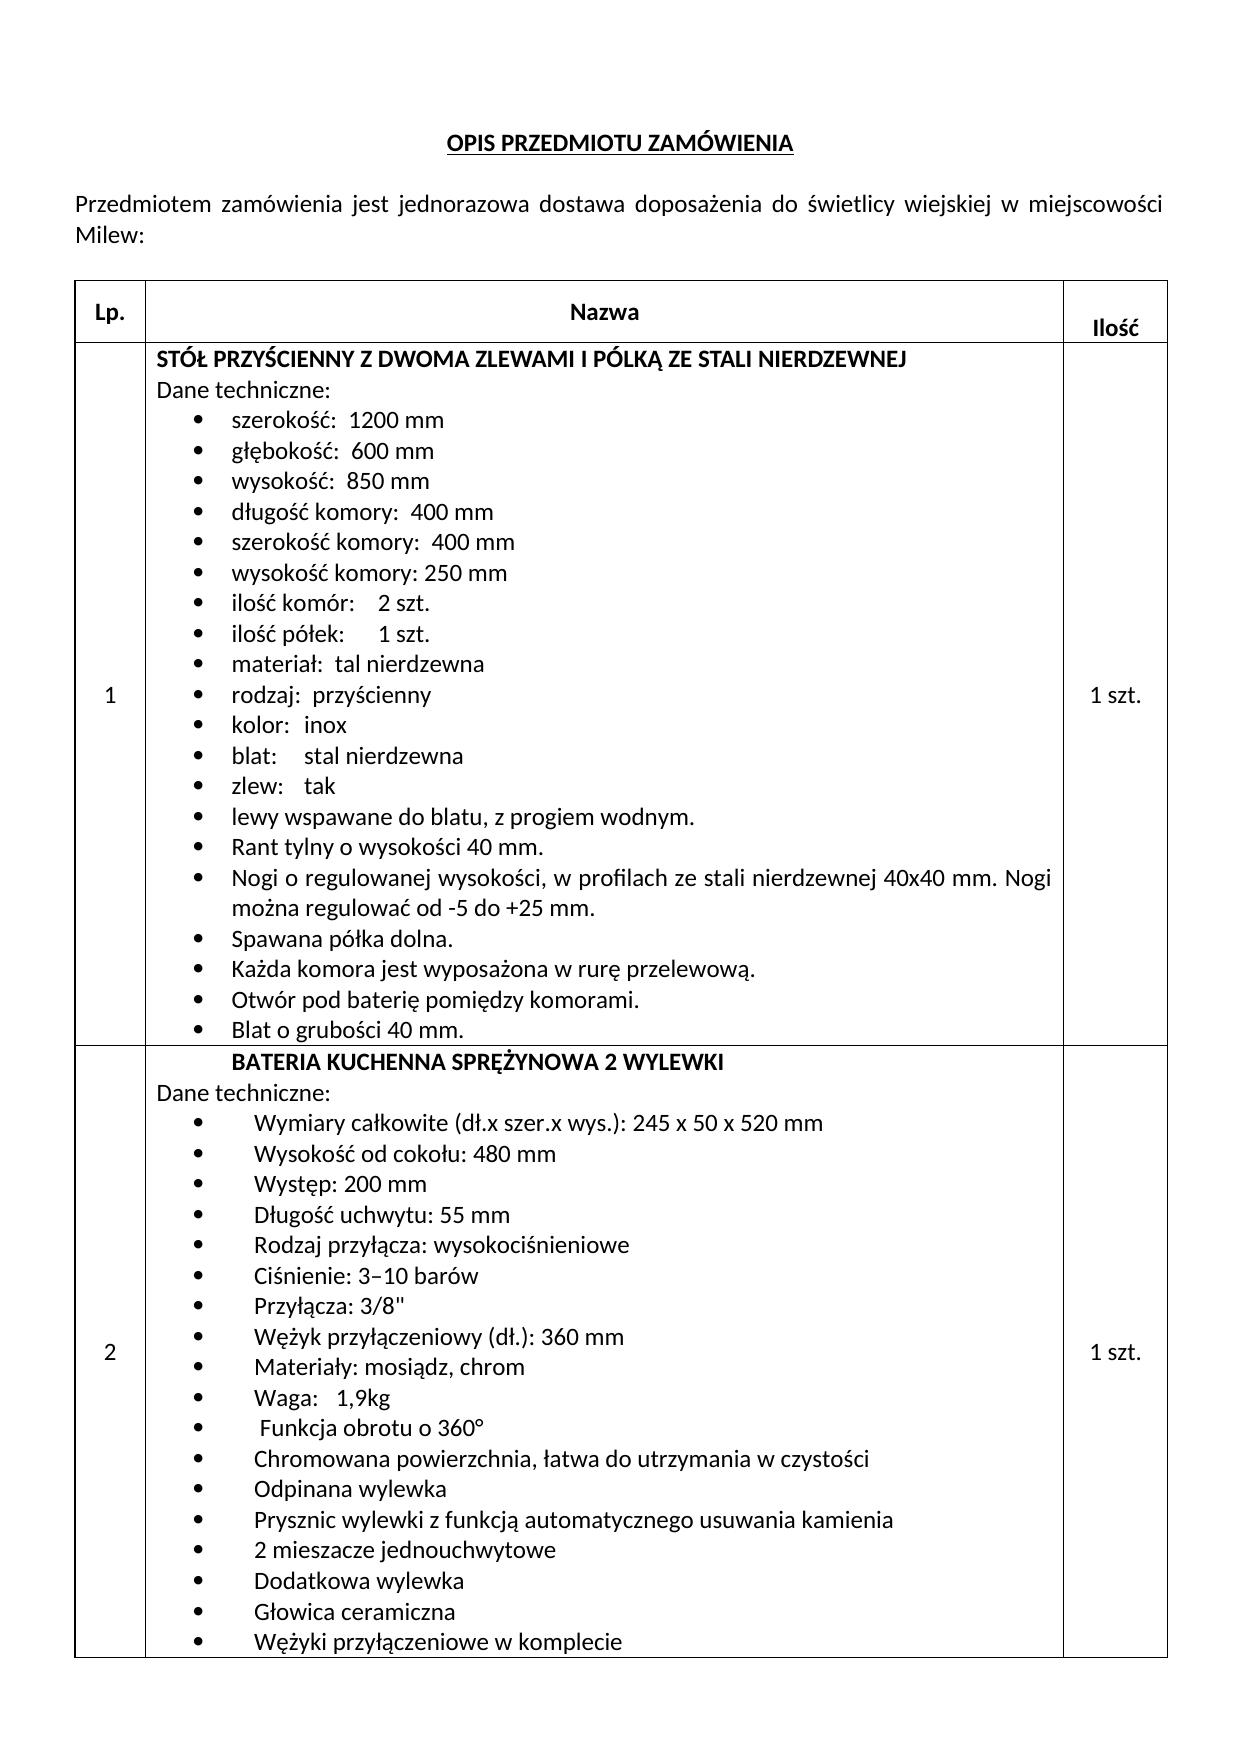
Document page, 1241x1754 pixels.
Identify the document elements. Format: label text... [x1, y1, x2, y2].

table_cell STÓŁ PRZYŚCIENNY Z DWOMA ZLEWAMI I PÓLKĄ ZE STALI NIERDZEWNEJ Dane techniczne: szerokość: 1200 mm głębokość: 600 mm wysokość: 850 mm długość komory: 400 mm szerokość komory: 400 mm wysokość komory: 250 mm ilość komór: 2 szt. ilość półek: 1 szt. materiał: tal nierdzewna rodzaj: przyścienny kolor: inox blat: stal nierdzewna zlew: tak lewy wspawane do blatu, z progiem wodnym. Rant tylny o wysokości 40 mm. Nogi o regulowanej wysokości, w profilach ze stali nierdzewnej 40x40 mm. Nogi można regulować od -5 do +25 mm. Spawana półka dolna. Każda komora jest wyposażona w rurę przelewową. Otwór pod baterię pomiędzy komorami. Blat o grubości 40 mm. [146, 343, 1063, 1045]
table_header Ilość [1064, 281, 1167, 342]
text OPIS PRZEDMIOTU ZAMÓWIENIA [75, 127, 1165, 158]
table_cell 2 [76, 1046, 145, 1657]
text Przedmiotem zamówienia jest jednorazowa dostawa doposażenia do świetlicy wiejskiej w miejscowości Milew: [75, 188, 1165, 249]
table_cell BATERIA KUCHENNA SPRĘŻYNOWA 2 WYLEWKI Dane techniczne: Wymiary całkowite (dł.x szer.x wys.): 245 x 50 x 520 mm Wysokość od cokołu: 480 mm Występ: 200 mm Długość uchwytu: 55 mm Rodzaj przyłącza: wysokociśnieniowe Ciśnienie: 3–10 barów Przyłącza: 3/8" Wężyk przyłączeniowy (dł.): 360 mm Materiały: mosiądz, chrom Waga: 1,9kg Funkcja obrotu o 360° Chromowana powierzchnia, łatwa do utrzymania w czystości Odpinana wylewka Prysznic wylewki z funkcją automatycznego usuwania kamienia 2 mieszacze jednouchwytowe Dodatkowa wylewka Głowica ceramiczna Wężyki przyłączeniowe w komplecie [146, 1046, 1063, 1657]
table_header Nazwa [146, 281, 1063, 342]
table_header Lp. [76, 281, 145, 342]
table_cell 1 [76, 343, 145, 1045]
table_cell 1 szt. [1064, 343, 1167, 1045]
table_cell 1 szt. [1064, 1046, 1167, 1657]
